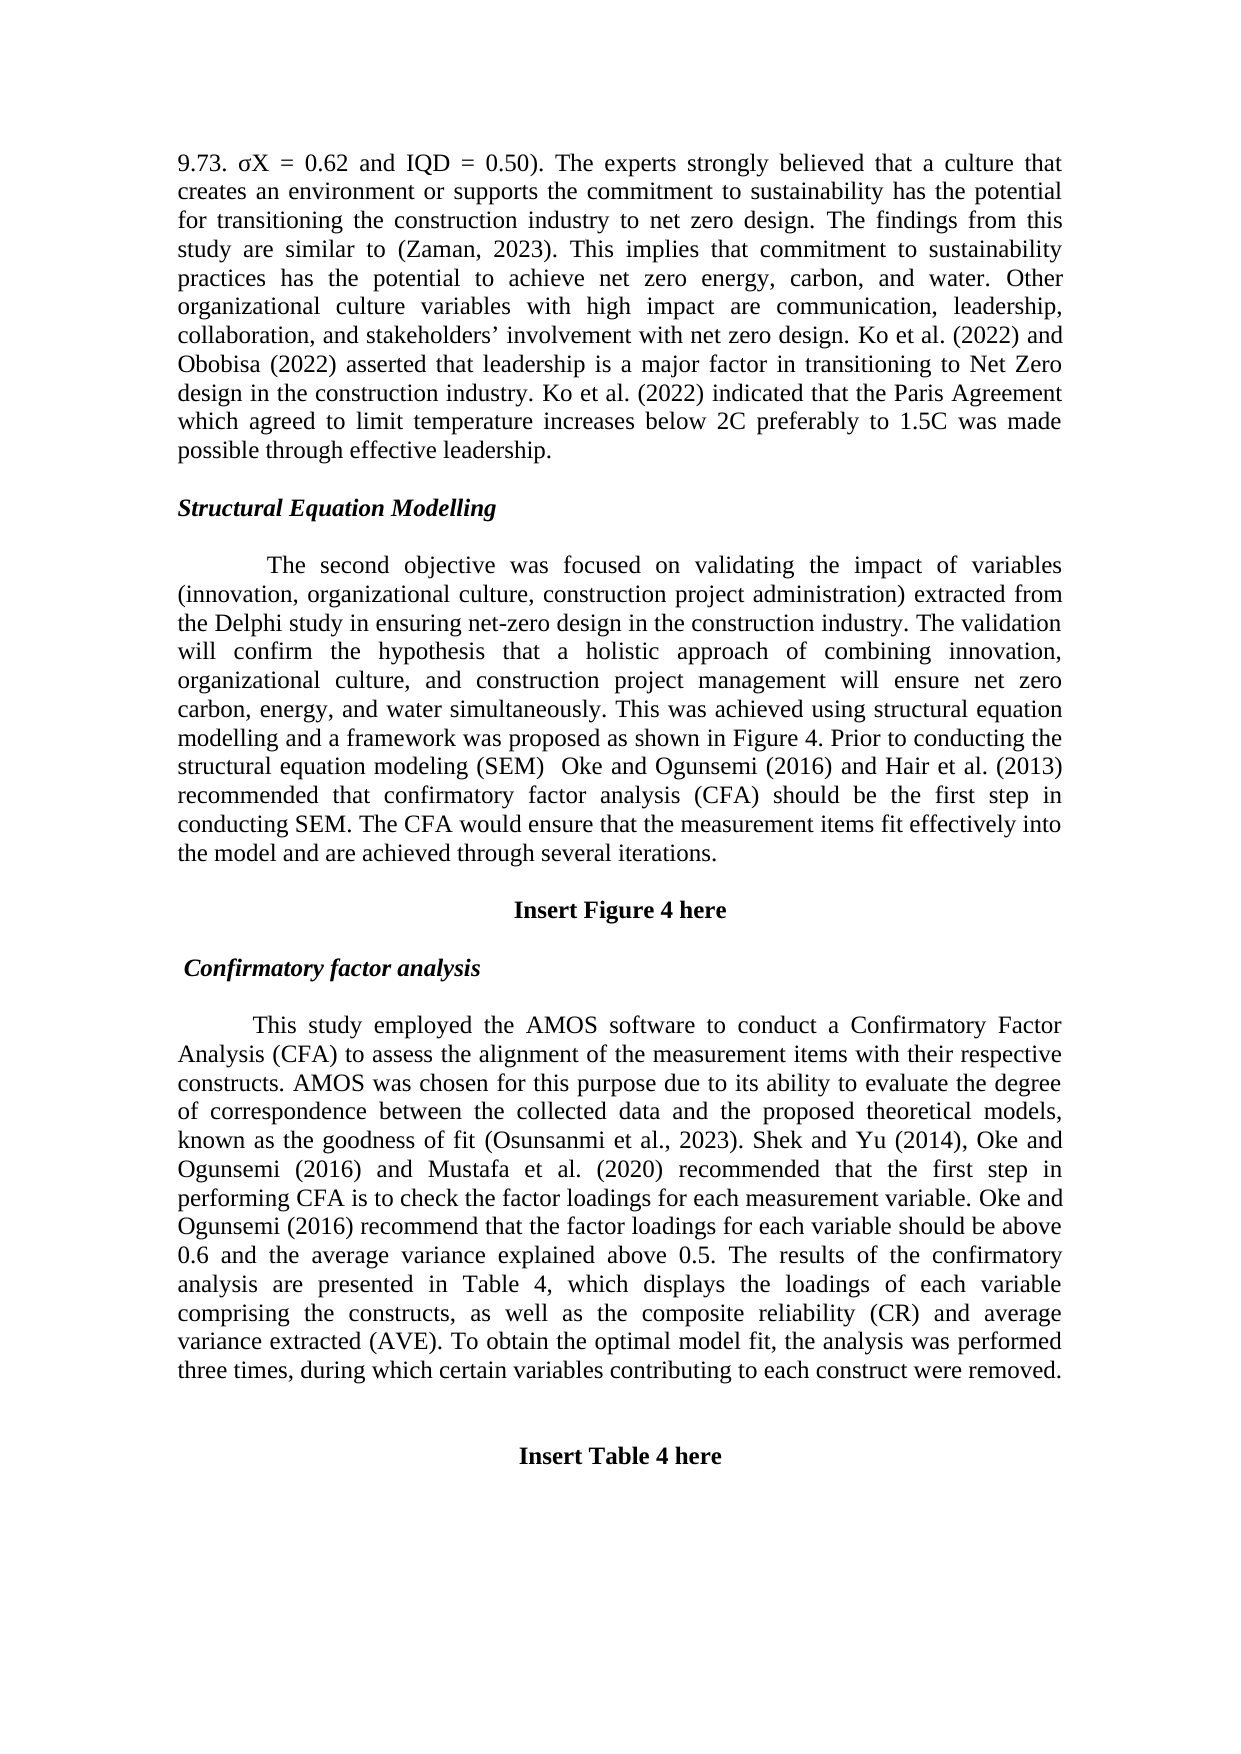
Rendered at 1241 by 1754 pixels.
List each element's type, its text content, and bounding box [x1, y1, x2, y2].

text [177, 148, 1063, 464]
text This study employed the AMOS software to conduct a Confirmatory Factor Analysis (CFA) to assess the alignment of the measurement items with their respective constructs. AMOS was chosen for this purpose due to its ability to evaluate the degree of correspondence between the collected data and the proposed theoretical models, known as the goodness of fit (Osunsanmi et al., 2023). Shek and Yu (2014), Oke and Ogunsemi (2016) and Mustafa et al. (2020) recommended that the first step in performing CFA is to check the factor loadings for each measurement variable. Oke and Ogunsemi (2016) recommend that the factor loadings for each variable should be above 0.6 and the average variance explained above 0.5. The results of the confirmatory analysis are presented in Table 4, which displays the loadings of each variable comprising the constructs, as well as the composite reliability (CR) and average variance extracted (AVE). To obtain the optimal model fit, the analysis was performed three times, during which certain variables contributing to each construct were removed. [177, 1010, 1063, 1384]
text Structural Equation Modelling [177, 493, 1063, 521]
text The second objective was focused on validating the impact of variables (innovation, organizational culture, construction project administration) extracted from the Delphi study in ensuring net-zero design in the construction industry. The validation will confirm the hypothesis that a holistic approach of combining innovation, organizational culture, and construction project management will ensure net zero carbon, energy, and water simultaneously. This was achieved using structural equation modelling and a framework was proposed as shown in Figure 4. Prior to conducting the structural equation modeling (SEM) Oke and Ogunsemi (2016) and Hair et al. (2013) recommended that confirmatory factor analysis (CFA) should be the first step in conducting SEM. The CFA would ensure that the measurement items fit effectively into the model and are achieved through several iterations. [177, 550, 1063, 866]
text Insert Figure 4 here [177, 895, 1063, 924]
text Confirmatory factor analysis [177, 953, 1063, 981]
text Insert Table 4 here [177, 1441, 1063, 1470]
